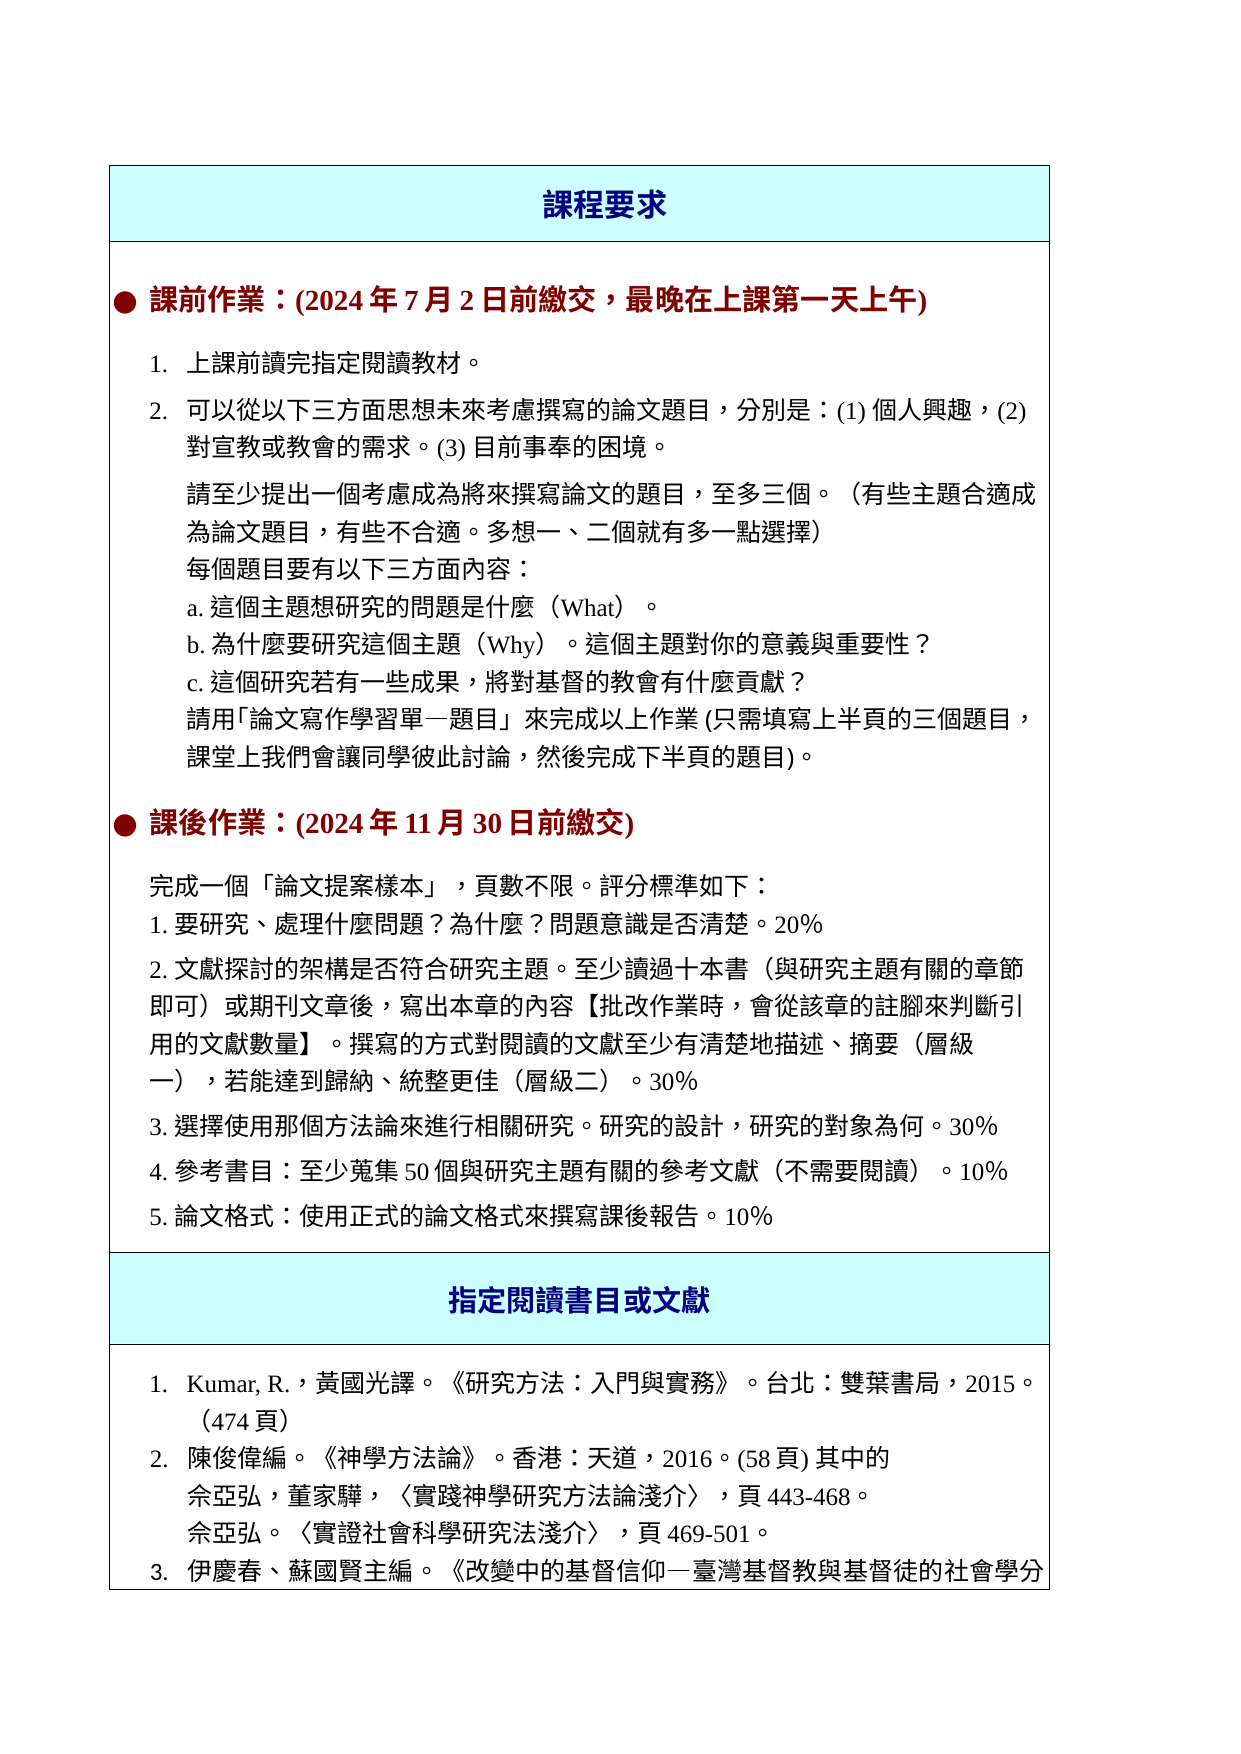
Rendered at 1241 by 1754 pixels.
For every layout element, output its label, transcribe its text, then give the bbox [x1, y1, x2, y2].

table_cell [110, 1345, 1049, 1588]
table_cell 課前作業：(2024年7月2日前繳交，最晚在上課第一天上午) 上課前讀完指定閱讀教材。 可以從以下三方面思想未來考慮撰寫的論文題目，分別是：(1) 個人興趣，(2) 對宣教或教會的需求。(3) 目前事奉的困境。 請至少提出一個考慮成為將來撰寫論文的題目，至多三個。（有些主題合適成為論文題目，有些不合適。多想一、二個就有多一點選擇） 每個題目要有以下三方面內容： a. 這個主題想研究的問題是什麼（What）。 b. 為什麼要研究這個主題（Why）。這個主題對你的意義與重要性？ c. 這個研究若有一些成果，將對基督的教會有什麼貢獻？ 請用｢論文寫作學習單—題目」來完成以上作業 (只需填寫上半頁的三個題目，課堂上我們會讓同學彼此討論，然後完成下半頁的題目)。 課後作業：(2024年11月30日前繳交) 完成一個「論文提案樣本」，頁數不限。評分標準如下： 1. 要研究、處理什麼問題？為什麼？問題意識是否清楚。20％ 2. 文獻探討的架構是否符合研究主題。至少讀過十本書（與研究主題有關的章節即可）或期刊文章後，寫出本章的內容【批改作業時，會從該章的註腳來判斷引用的文獻數量】。撰寫的方式對閱讀的文獻至少有清楚地描述、摘要（層級一），若能達到歸納、統整更佳（層級二）。30％ 3. 選擇使用那個方法論來進行相關研究。研究的設計，研究的對象為何。30％ 4. 參考書目：至少蒐集50個與研究主題有關的參考文獻（不需要閱讀）。10％ 5. 論文格式：使用正式的論文格式來撰寫課後報告。10％ [110, 242, 1049, 1252]
table_cell 指定閱讀書目或文獻 [110, 1253, 1049, 1343]
table_cell 課程要求 [110, 166, 1049, 241]
